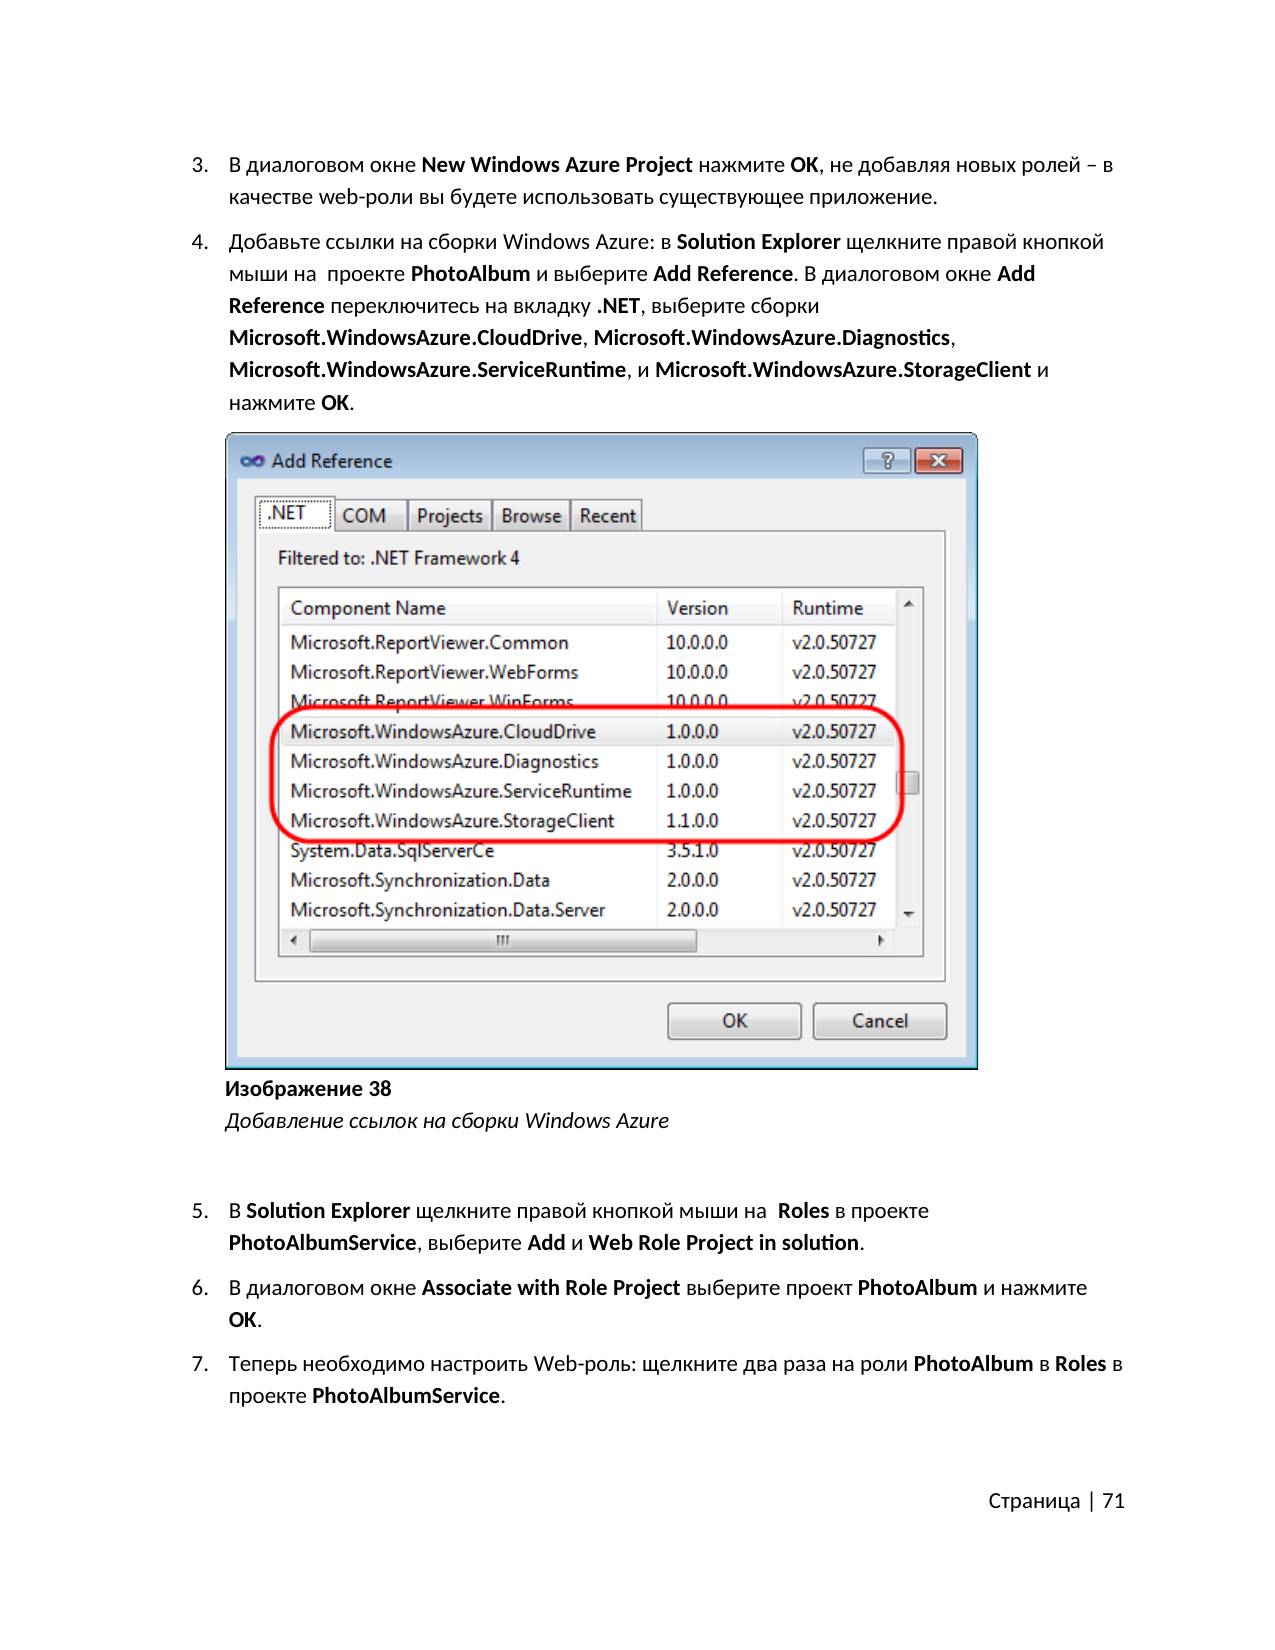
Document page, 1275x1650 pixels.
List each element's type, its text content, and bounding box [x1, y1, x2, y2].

text Добавление ссылок на сборки Windows Azure [225, 1106, 1125, 1134]
list В Solution Explorer щелкните правой кнопкой мыши на Roles в проекте PhotoAlbumService, выберите Add и Web Role Project in solution. [191, 1196, 1125, 1256]
list Добавьте ссылки на сборки Windows Azure: в Solution Explorer щелкните правой кнопкой мыши на проекте PhotoAlbum и выберите Add Reference. В диалоговом окне Add Reference переключитесь на вкладку .NET, выберите сборки Microsoft.WindowsAzure.CloudDrive, Microsoft.WindowsAzure.Diagnostics, Microsoft.WindowsAzure.ServiceRuntime, и Microsoft.WindowsAzure.StorageClient и нажмите OK. [191, 227, 1125, 416]
picture [225, 432, 979, 1070]
list Теперь необходимо настроить Web-роль: щелкните два раза на роли PhotoAlbum в Roles в проекте PhotoAlbumService. [191, 1349, 1125, 1410]
list В диалоговом окне Associate with Role Project выберите проект PhotoAlbum и нажмите OK. [191, 1273, 1125, 1333]
list В диалоговом окне New Windows Azure Project нажмите OK, не добавляя новых ролей – в качестве web-роли вы будете использовать существующее приложение. [191, 150, 1125, 210]
